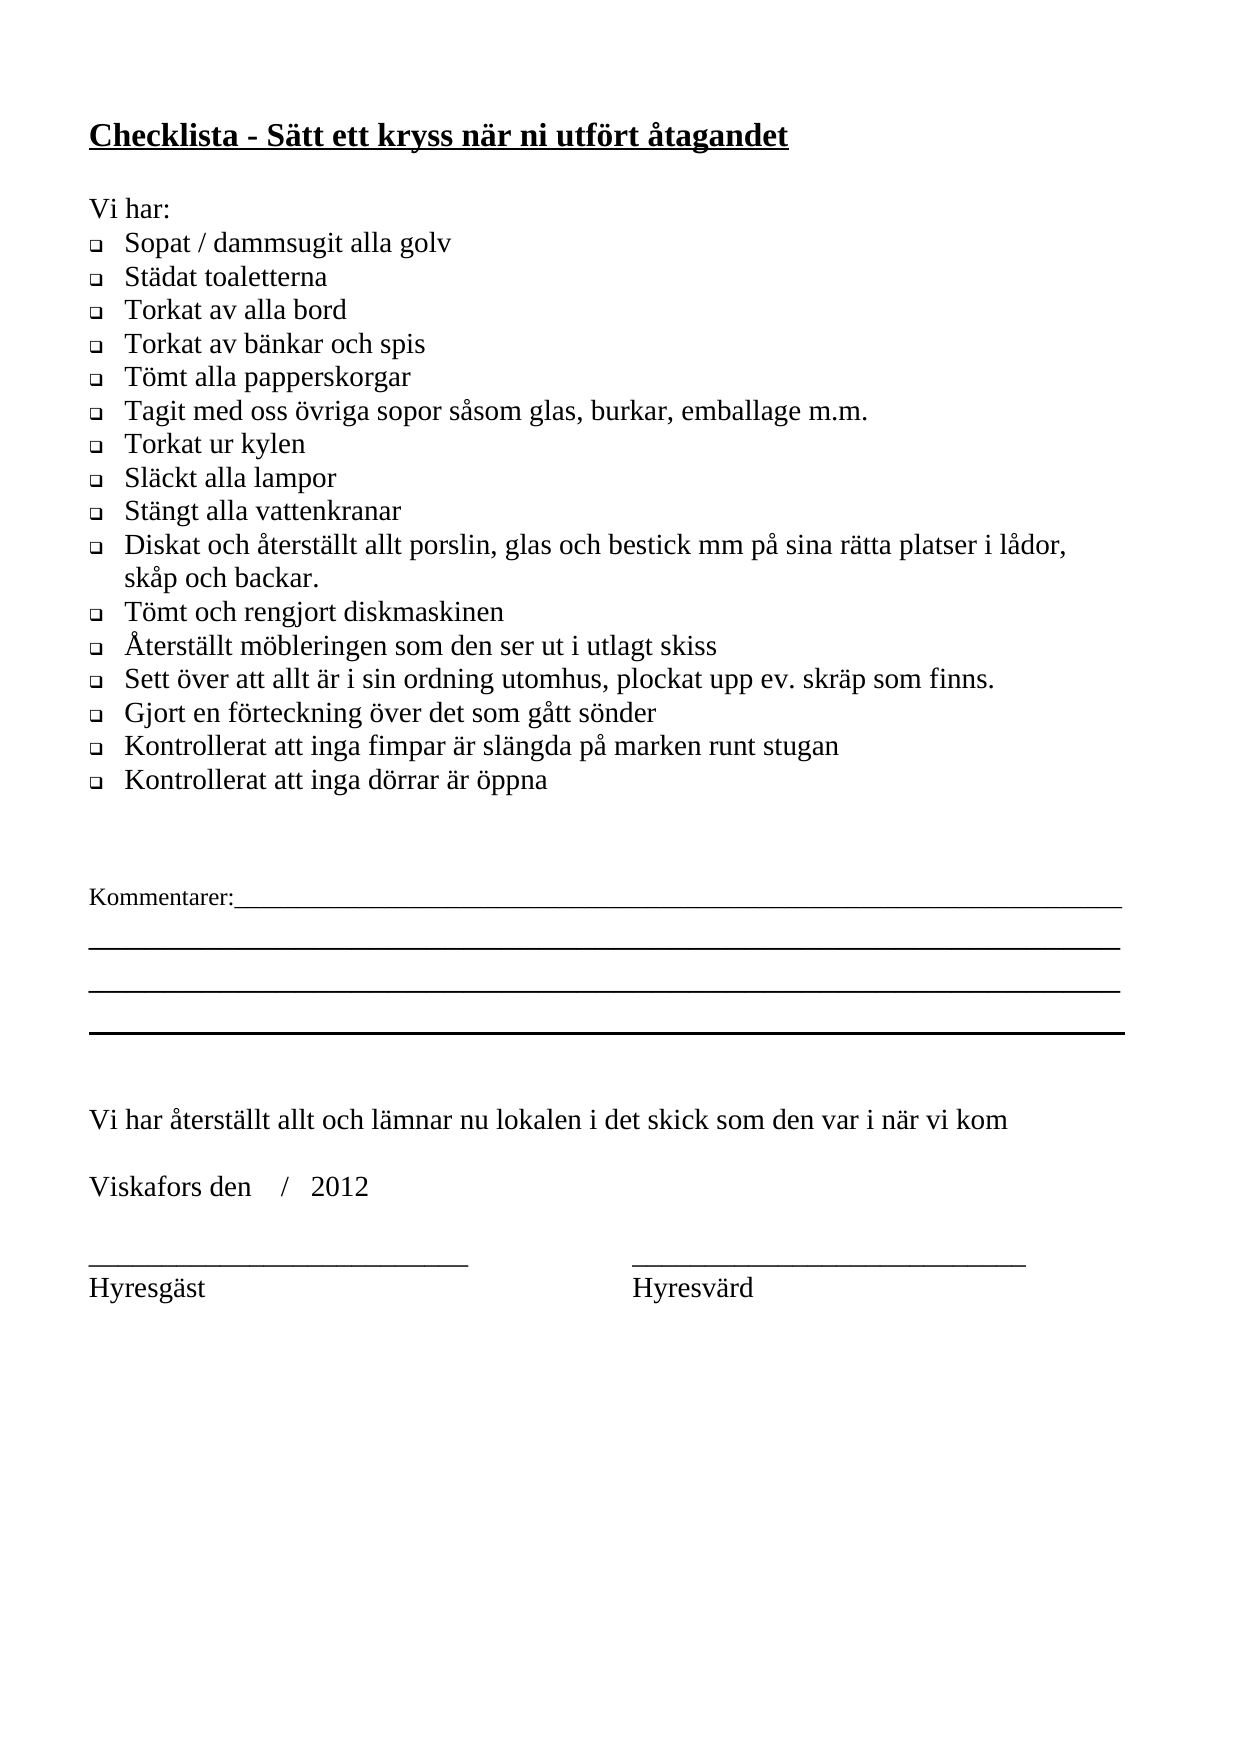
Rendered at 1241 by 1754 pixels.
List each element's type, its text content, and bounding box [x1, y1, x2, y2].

text Hyresgäst Hyresvärd [89, 1270, 1125, 1304]
text Kommentarer:_______________________________________________________________________ [89, 882, 1125, 910]
list Sett över att allt är i sin ordning utomhus, plockat upp ev. skräp som finns. [89, 661, 1125, 695]
list Släckt alla lampor [89, 460, 1125, 493]
text Vi har återställt allt och lämnar nu lokalen i det skick som den var i när vi kom [89, 1102, 1125, 1136]
list Sopat / dammsugit alla golv [89, 225, 1125, 259]
subtitle Checklista - Sätt ett kryss när ni utfört åtagandet [89, 115, 1125, 153]
text Vi har: [89, 192, 1125, 225]
list Stängt alla vattenkranar [89, 493, 1125, 527]
list Torkat av alla bord [89, 292, 1125, 326]
list Torkat av bänkar och spis [89, 326, 1125, 359]
text Viskafors den / 2012 [89, 1169, 1125, 1203]
list Tömt alla papperskorgar [89, 359, 1125, 393]
text __________________________ ___________________________ [89, 1237, 1125, 1270]
list Tömt och rengjort diskmaskinen [89, 594, 1125, 628]
list Torkat ur kylen [89, 426, 1125, 460]
list Kontrollerat att inga dörrar är öppna [89, 762, 1125, 795]
list Återställt möbleringen som den ser ut i utlagt skiss [89, 628, 1125, 661]
text _______________________________________________________ [89, 910, 1125, 953]
list Diskat och återställt allt porslin, glas och bestick mm på sina rätta platser i lådor, skåp och backar. [89, 527, 1125, 594]
list Städat toaletterna [89, 259, 1125, 292]
list Tagit med oss övriga sopor såsom glas, burkar, emballage m.m. [89, 393, 1125, 426]
list Kontrollerat att inga fimpar är slängda på marken runt stugan [89, 728, 1125, 762]
text _______________________________________________________ [89, 953, 1125, 997]
list Gjort en förteckning över det som gått sönder [89, 695, 1125, 728]
